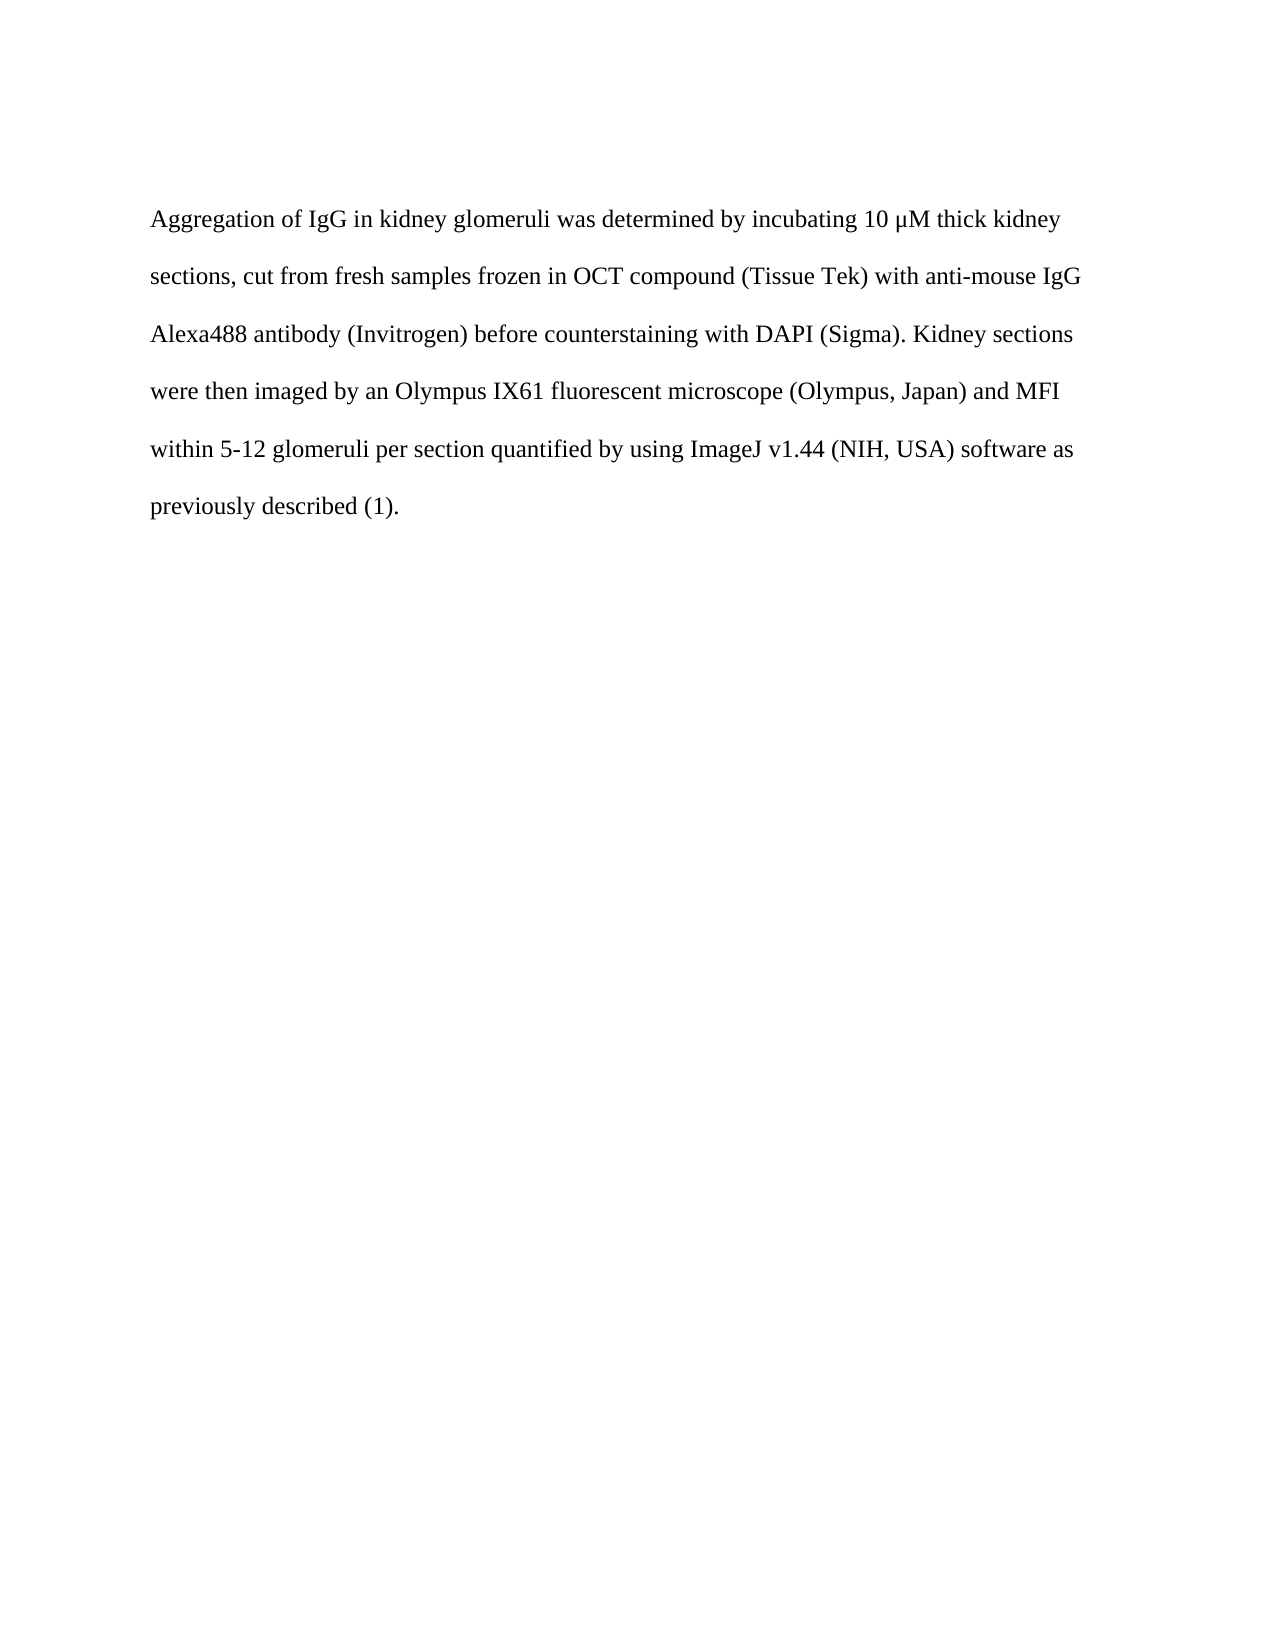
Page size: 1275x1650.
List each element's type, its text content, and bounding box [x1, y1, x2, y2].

text Aggregation of IgG in kidney glomeruli was determined by incubating 10 μM thick kidney sections, cut from fresh samples frozen in OCT compound (Tissue Tek) with anti-mouse IgG Alexa488 antibody (Invitrogen) before counterstaining with DAPI (Sigma). Kidney sections were then imaged by an Olympus IX61 fluorescent microscope (Olympus, Japan) and MFI within 5-12 glomeruli per section quantified by using ImageJ v1.44 (NIH, USA) software as previously described (1). [150, 204, 1125, 520]
